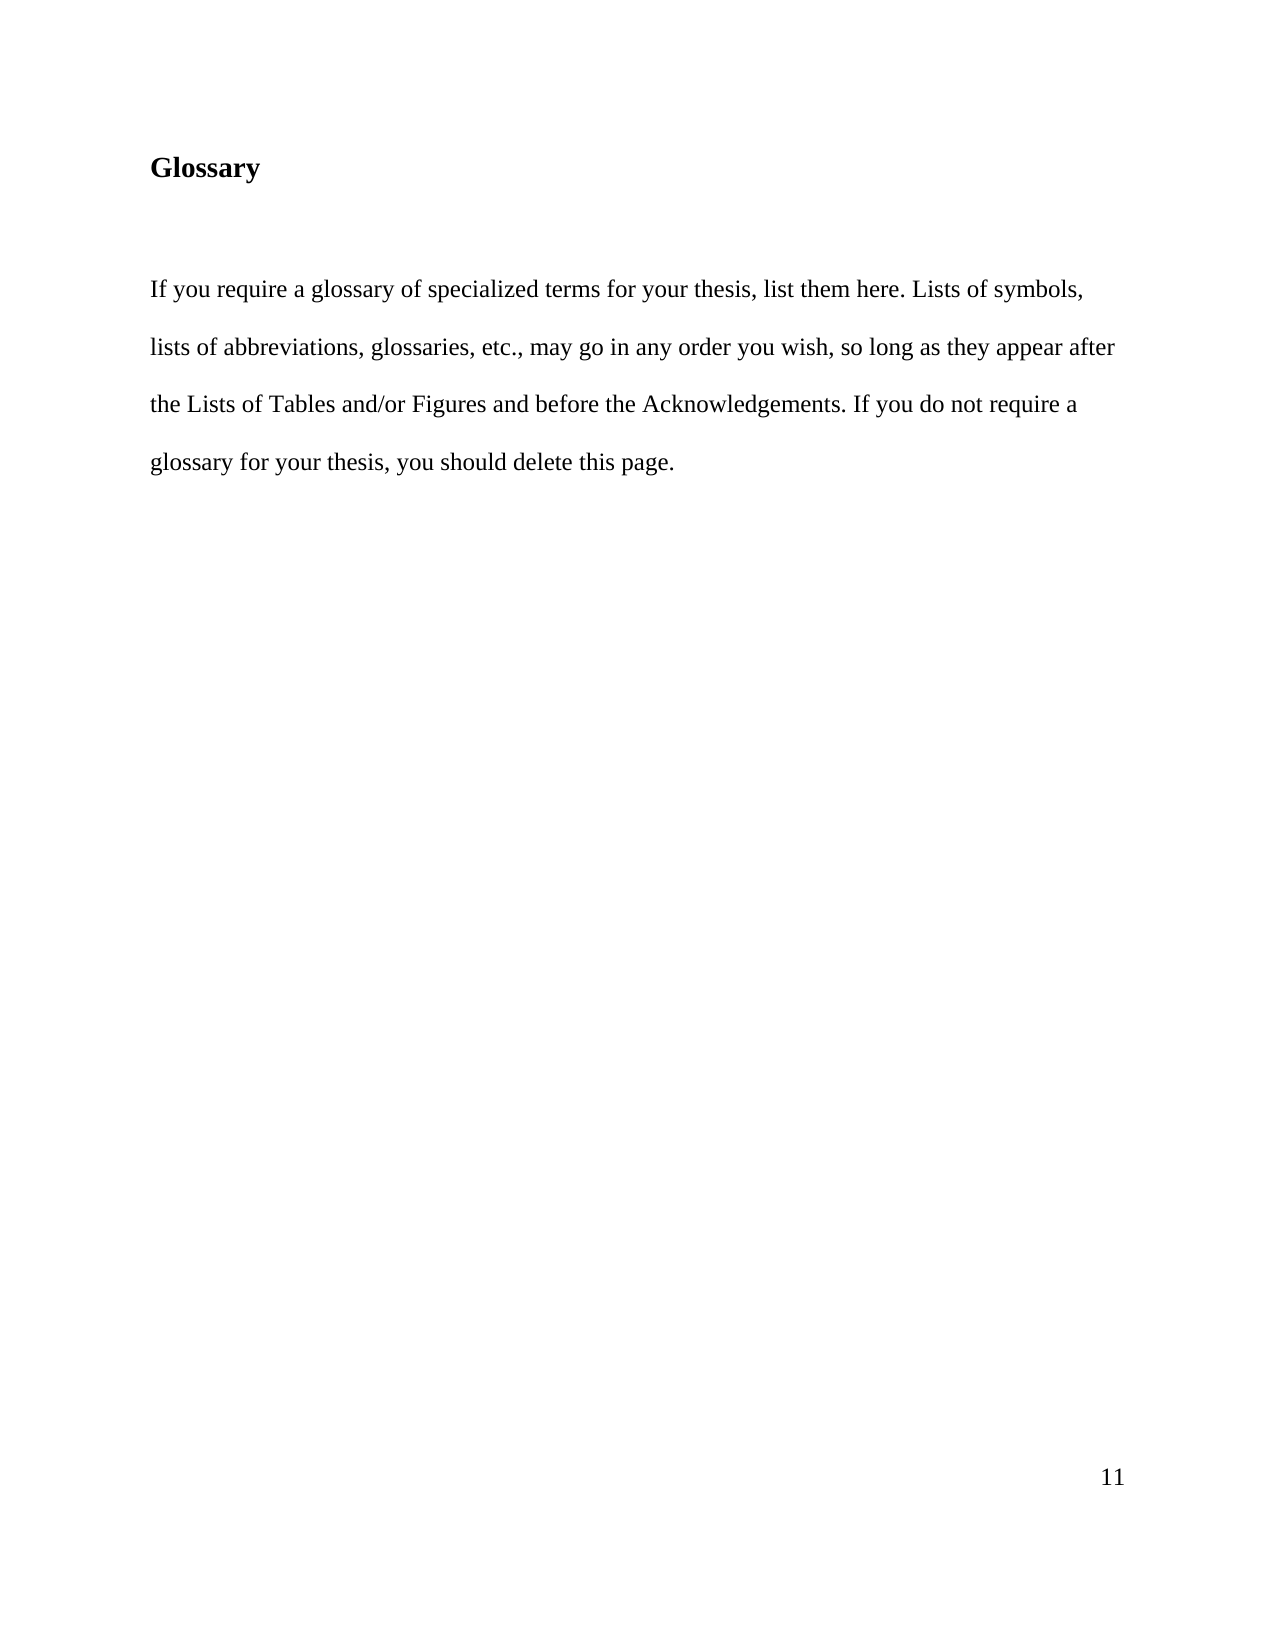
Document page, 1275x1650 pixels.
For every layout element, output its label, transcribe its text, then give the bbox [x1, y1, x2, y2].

subtitle Glossary [150, 150, 1125, 183]
text If you require a glossary of specialized terms for your thesis, list them here. Lists of symbols, lists of abbreviations, glossaries, etc., may go in any order you wish, so long as they appear after the Lists of Tables and/or Figures and before the Acknowledgements. If you do not require a glossary for your thesis, you should delete this page. [150, 274, 1125, 476]
